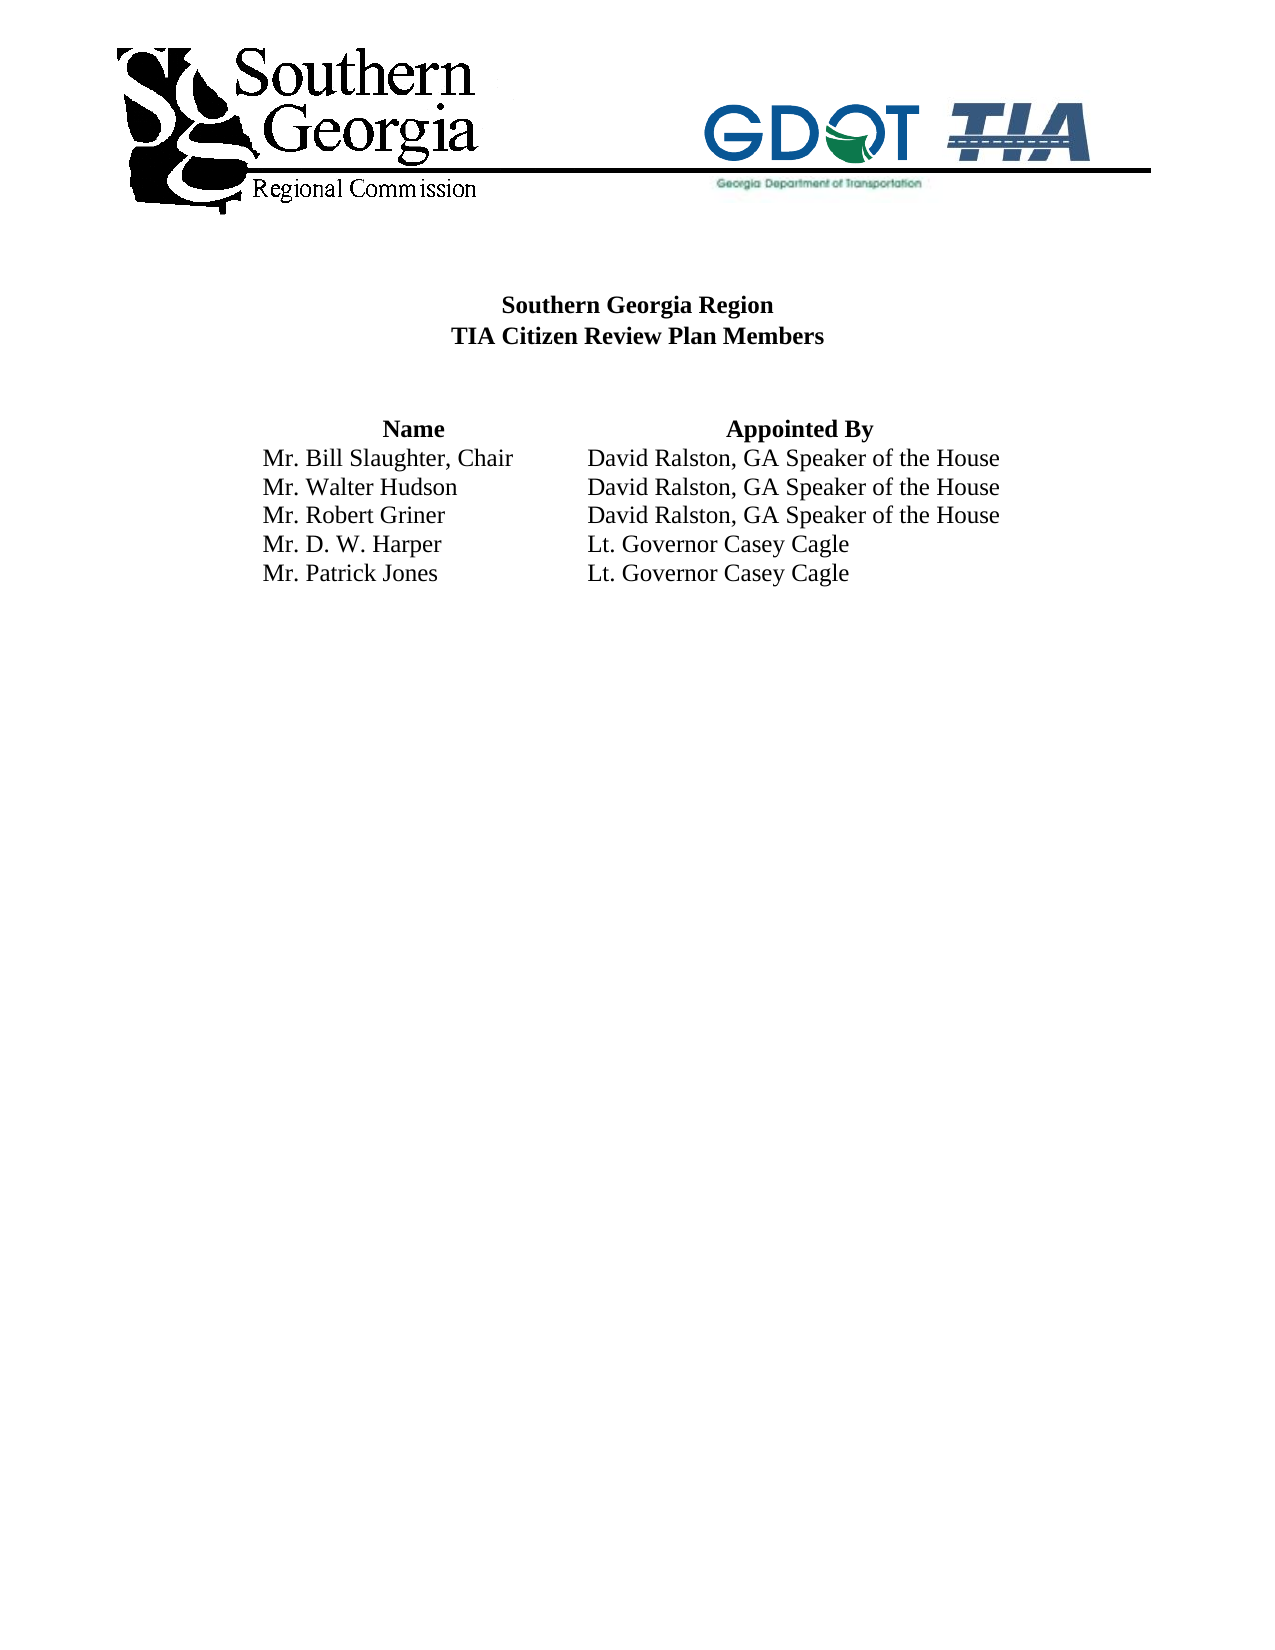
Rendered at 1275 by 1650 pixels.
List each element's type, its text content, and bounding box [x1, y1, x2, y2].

table_cell Lt. Governor Casey Cagle [576, 558, 1024, 587]
table_cell Mr. Patrick Jones [251, 558, 576, 587]
table_cell Mr. Robert Griner [251, 500, 576, 529]
table_cell David Ralston, GA Speaker of the House [576, 500, 1024, 529]
picture [115, 43, 1151, 215]
table_cell David Ralston, GA Speaker of the House [576, 443, 1024, 472]
text TIA Citizen Review Plan Members [150, 321, 1125, 350]
table_header Appointed By [576, 414, 1024, 443]
table_cell Mr. Walter Hudson [251, 472, 576, 500]
table_header Name [251, 414, 576, 443]
text Southern Georgia Region [150, 290, 1125, 319]
table_cell Lt. Governor Casey Cagle [576, 529, 1024, 558]
table_cell Mr. Bill Slaughter, Chair [251, 443, 576, 472]
table_cell David Ralston, GA Speaker of the House [576, 472, 1024, 500]
table_cell Mr. D. W. Harper [251, 529, 576, 558]
